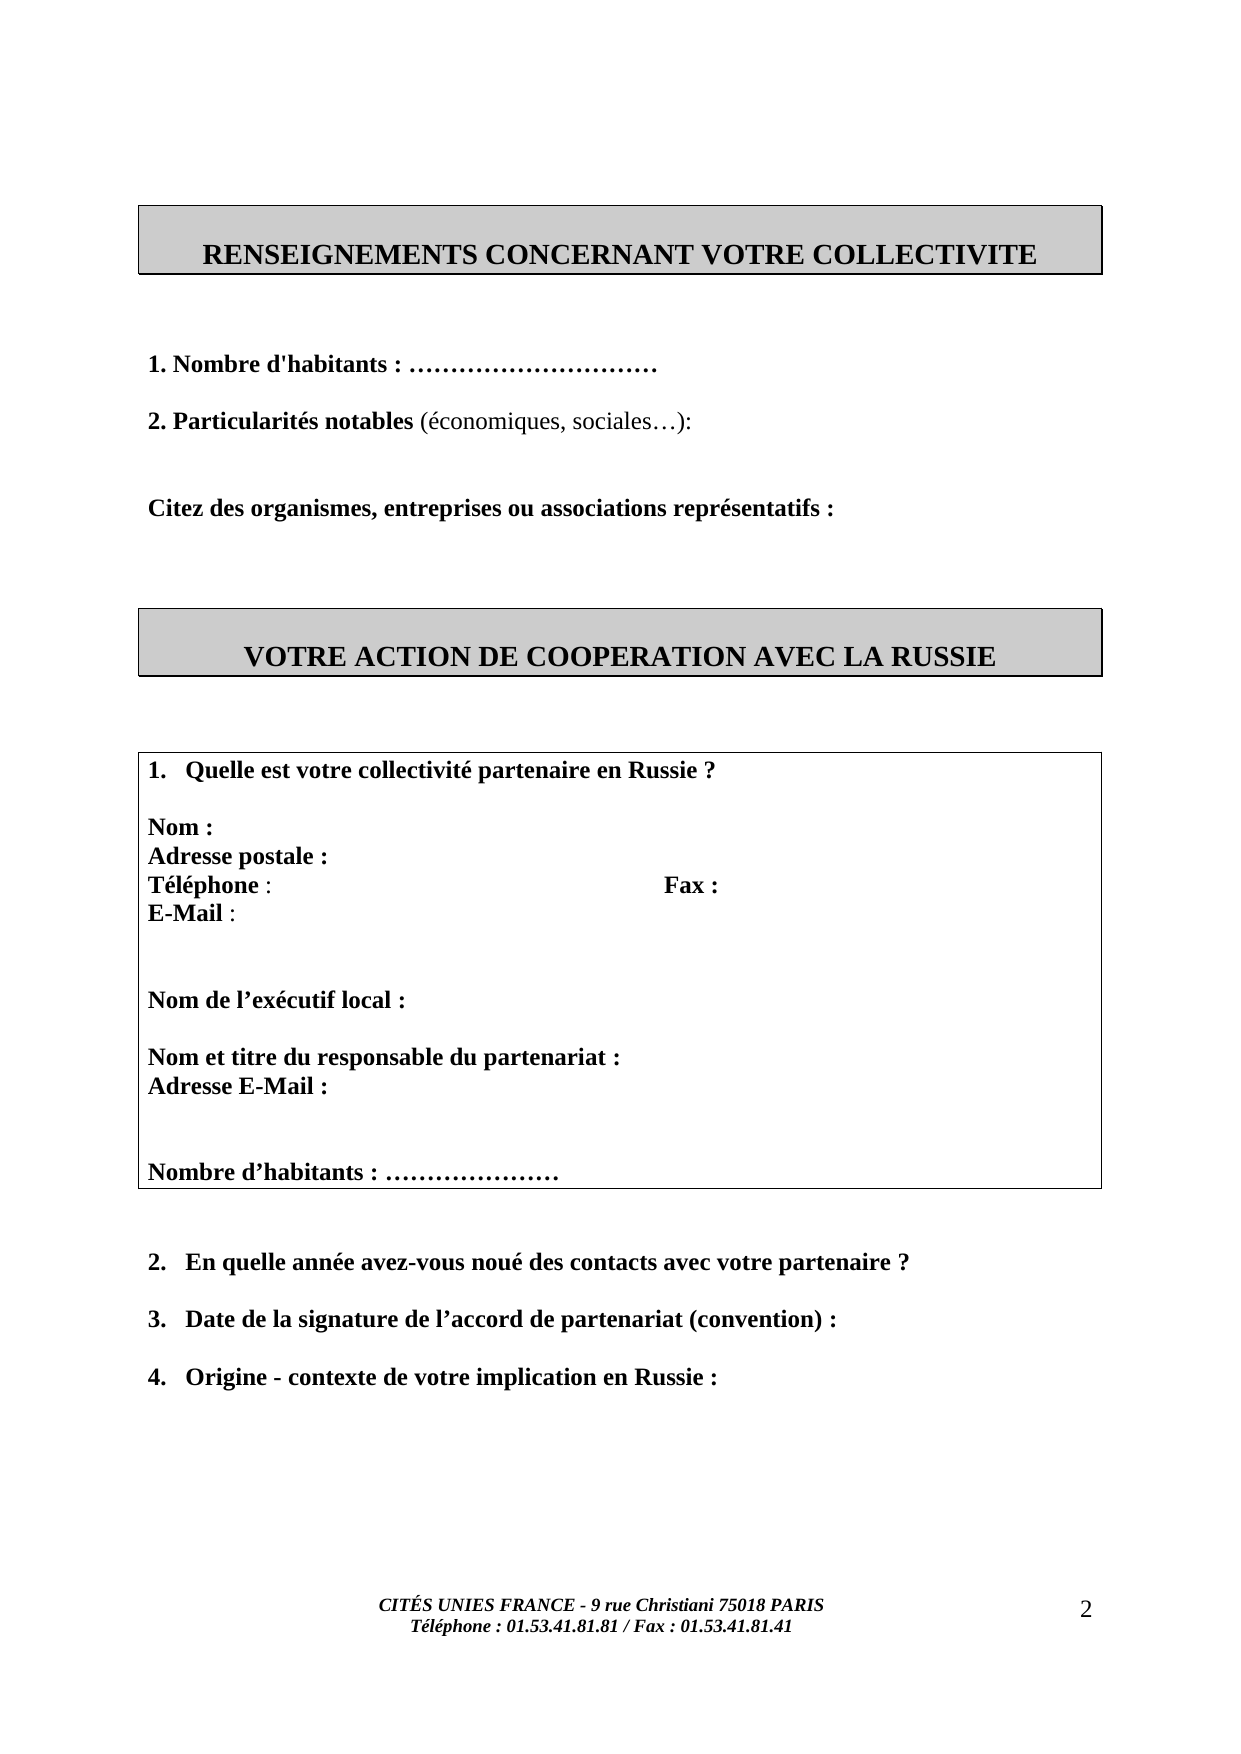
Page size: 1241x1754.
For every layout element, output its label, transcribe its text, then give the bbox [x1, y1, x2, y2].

list Date de la signature de l’accord de partenariat (convention) : [148, 1304, 1093, 1333]
text Adresse E-Mail : [148, 1071, 1093, 1100]
text Téléphone : Fax : [148, 870, 1093, 898]
text Citez des organismes, entreprises ou associations représentatifs : [148, 493, 1093, 521]
text E-Mail : [148, 898, 1093, 927]
subtitle Nombre d’habitants : ………………… [139, 1154, 1101, 1188]
text Nom et titre du responsable du partenariat : [148, 1042, 1093, 1071]
text Nom : [148, 812, 1093, 841]
list En quelle année avez-vous noué des contacts avec votre partenaire ? [148, 1247, 1093, 1275]
text Nom de l’exécutif local : [148, 985, 1093, 1013]
text 1. Nombre d'habitants : ………………………… [148, 349, 1093, 378]
text Adresse postale : [148, 841, 1093, 870]
subtitle RENSEIGNEMENTS CONCERNANT VOTRE COLLECTIVITE [139, 234, 1101, 273]
list Quelle est votre collectivité partenaire en Russie ? [139, 753, 1101, 783]
subtitle VOTRE ACTION DE COOPERATION AVEC LA RUSSIE [139, 636, 1101, 675]
list Origine - contexte de votre implication en Russie : [148, 1362, 1093, 1390]
text 2. Particularités notables (économiques, sociales…): [148, 406, 1093, 435]
